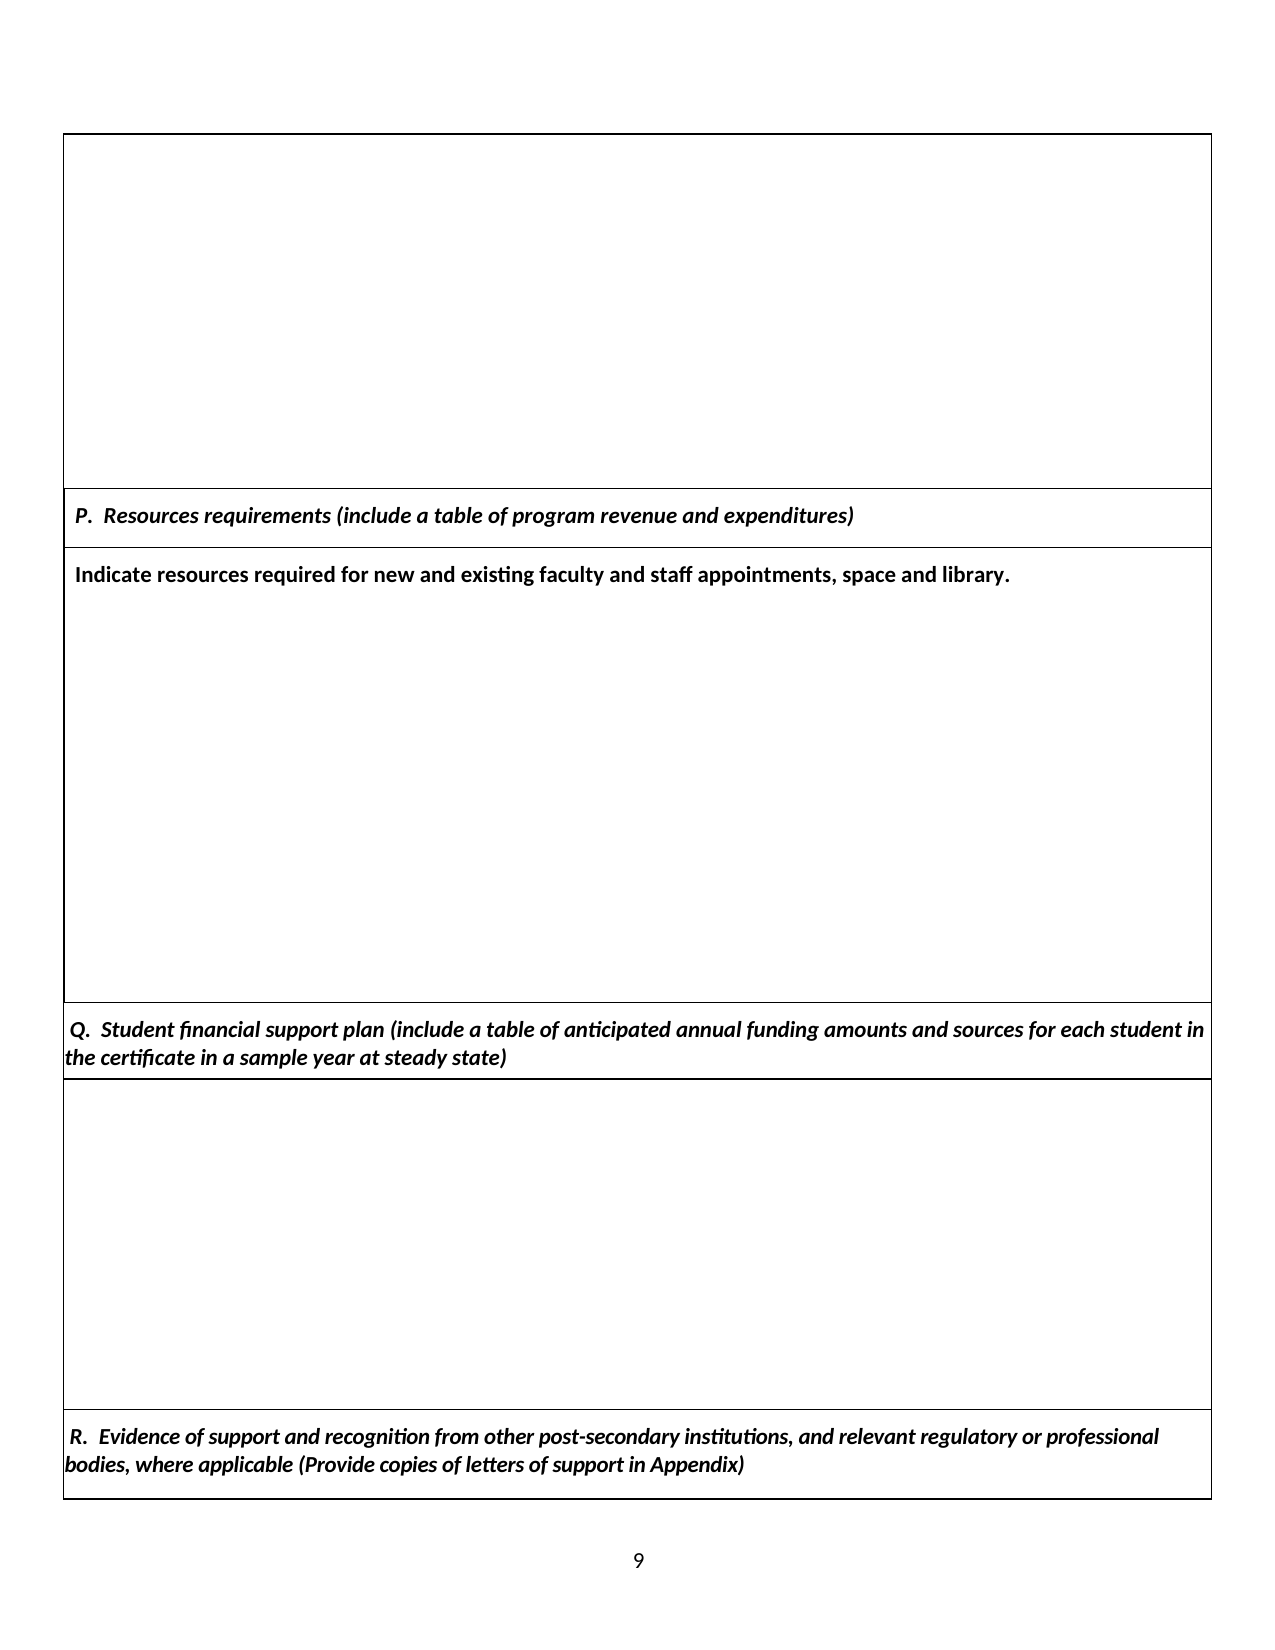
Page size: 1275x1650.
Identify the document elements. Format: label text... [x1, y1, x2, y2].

table_cell P. Resources requirements (include a table of program revenue and expenditures) [65, 489, 1211, 547]
table_cell Indicate resources required for new and existing faculty and staff appointments, space and library. [65, 548, 1211, 1002]
table_cell [64, 1080, 1211, 1409]
table_cell R. Evidence of support and recognition from other post-secondary institutions, and relevant regulatory or professional bodies, where applicable (Provide copies of letters of support in Appendix) [64, 1410, 1211, 1498]
table_cell [64, 135, 1211, 488]
table_cell Q. Student financial support plan (include a table of anticipated annual funding amounts and sources for each student in the certificate in a sample year at steady state) [64, 1003, 1211, 1078]
